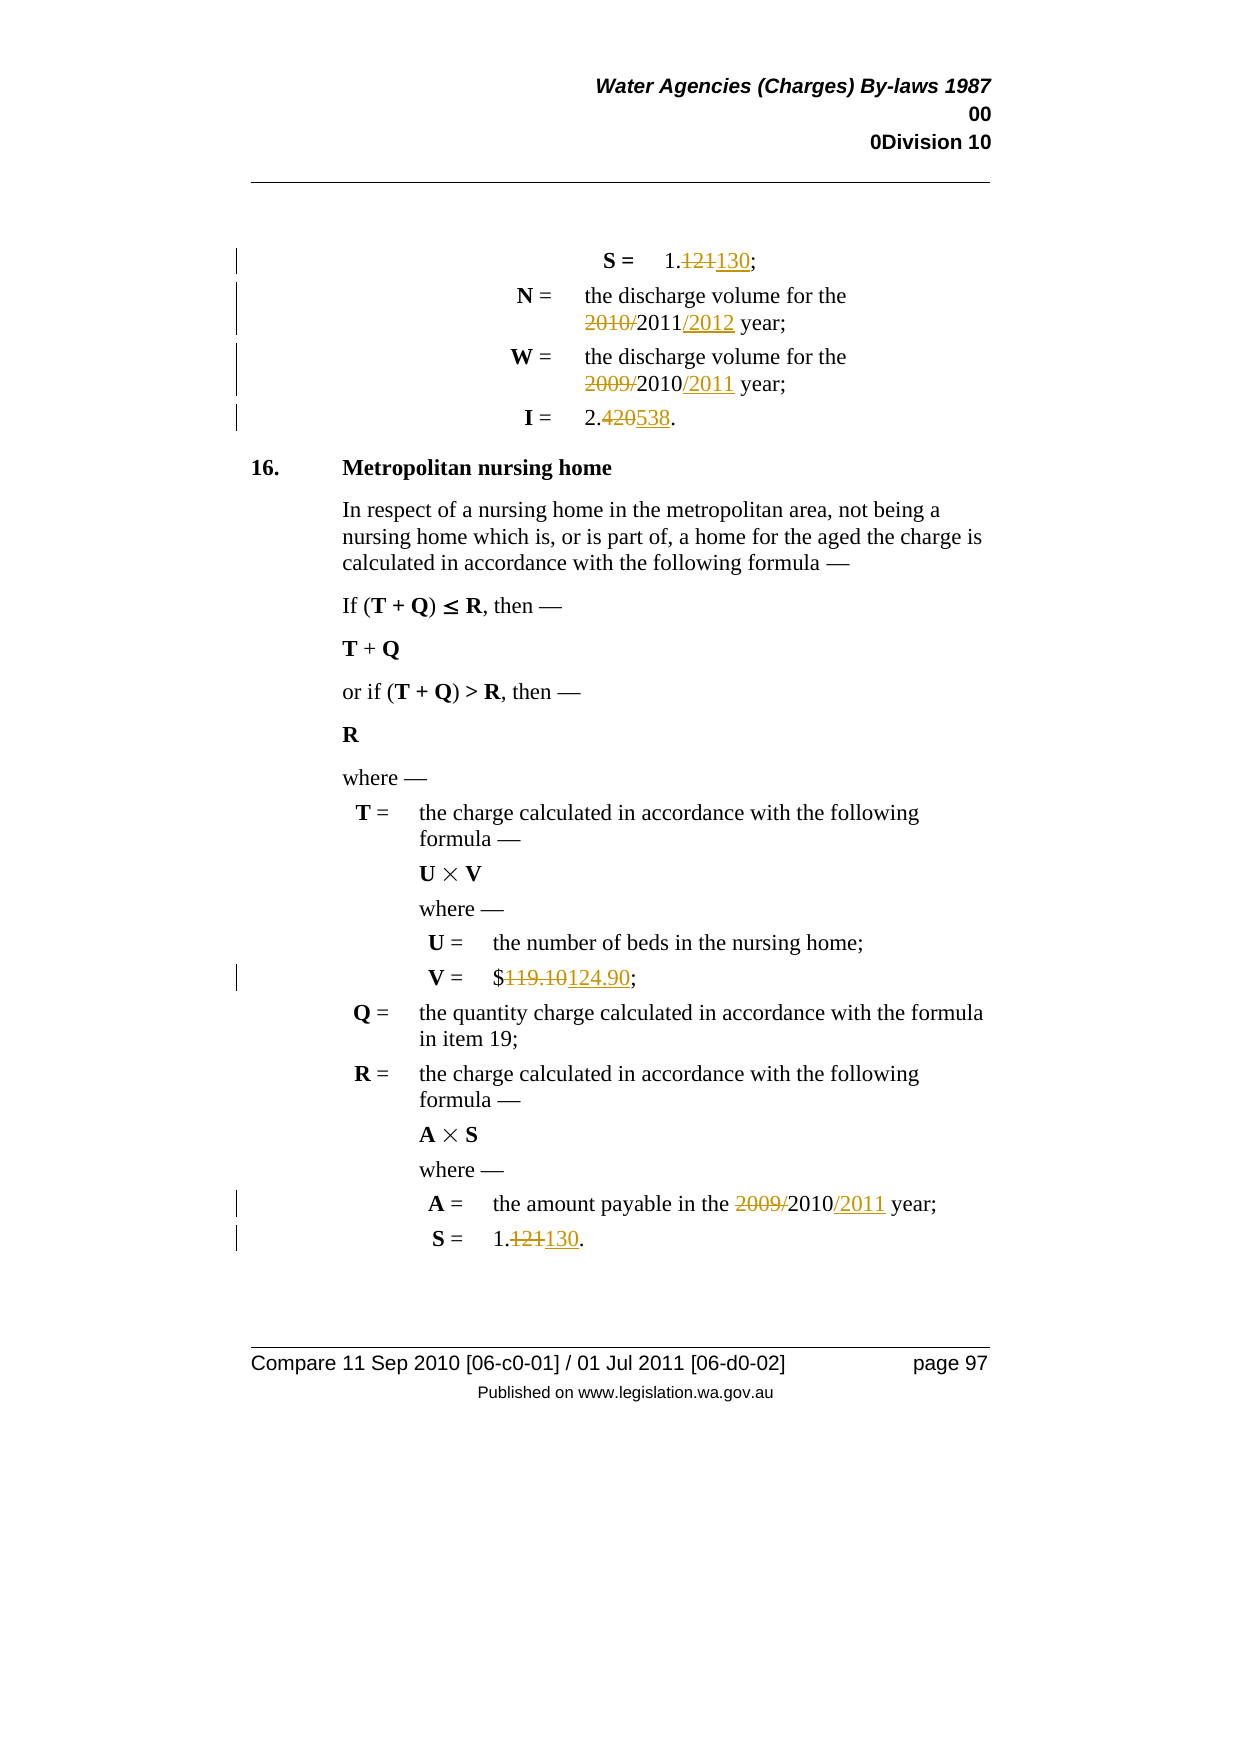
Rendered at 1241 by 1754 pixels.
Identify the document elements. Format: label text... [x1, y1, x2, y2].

text or if (T + Q) > R, then — [251, 678, 990, 705]
text S = 1.. [251, 1225, 990, 1251]
text T = the charge calculated in accordance with the following formula — [251, 799, 990, 852]
text V = $; [251, 964, 990, 991]
text I = 2.. [251, 404, 990, 431]
text Q = the quantity charge calculated in accordance with the formula in item 19; [251, 999, 990, 1052]
text R = the charge calculated in accordance with the following formula — [251, 1060, 990, 1113]
text In respect of a nursing home in the metropolitan area, not being a nursing home which is, or is part of, a home for the aged the charge is calculated in accordance with the following formula — [251, 497, 990, 576]
subtitle 16. Metropolitan nursing home [251, 453, 990, 480]
text If (T + Q) R, then — [251, 592, 990, 619]
text U V [251, 860, 990, 886]
text R [251, 721, 990, 748]
text where — [251, 764, 990, 791]
text A = the amount payable in the 2010 year; [251, 1190, 990, 1217]
text A S [251, 1121, 990, 1147]
text T + Q [251, 635, 990, 662]
text S = 1.; [251, 247, 990, 274]
text where — [251, 1156, 990, 1182]
text N = the discharge volume for the 2011 year; [251, 282, 990, 335]
text where — [251, 895, 990, 921]
text U = the number of beds in the nursing home; [251, 929, 990, 956]
text W = the discharge volume for the 2010 year; [251, 343, 990, 396]
